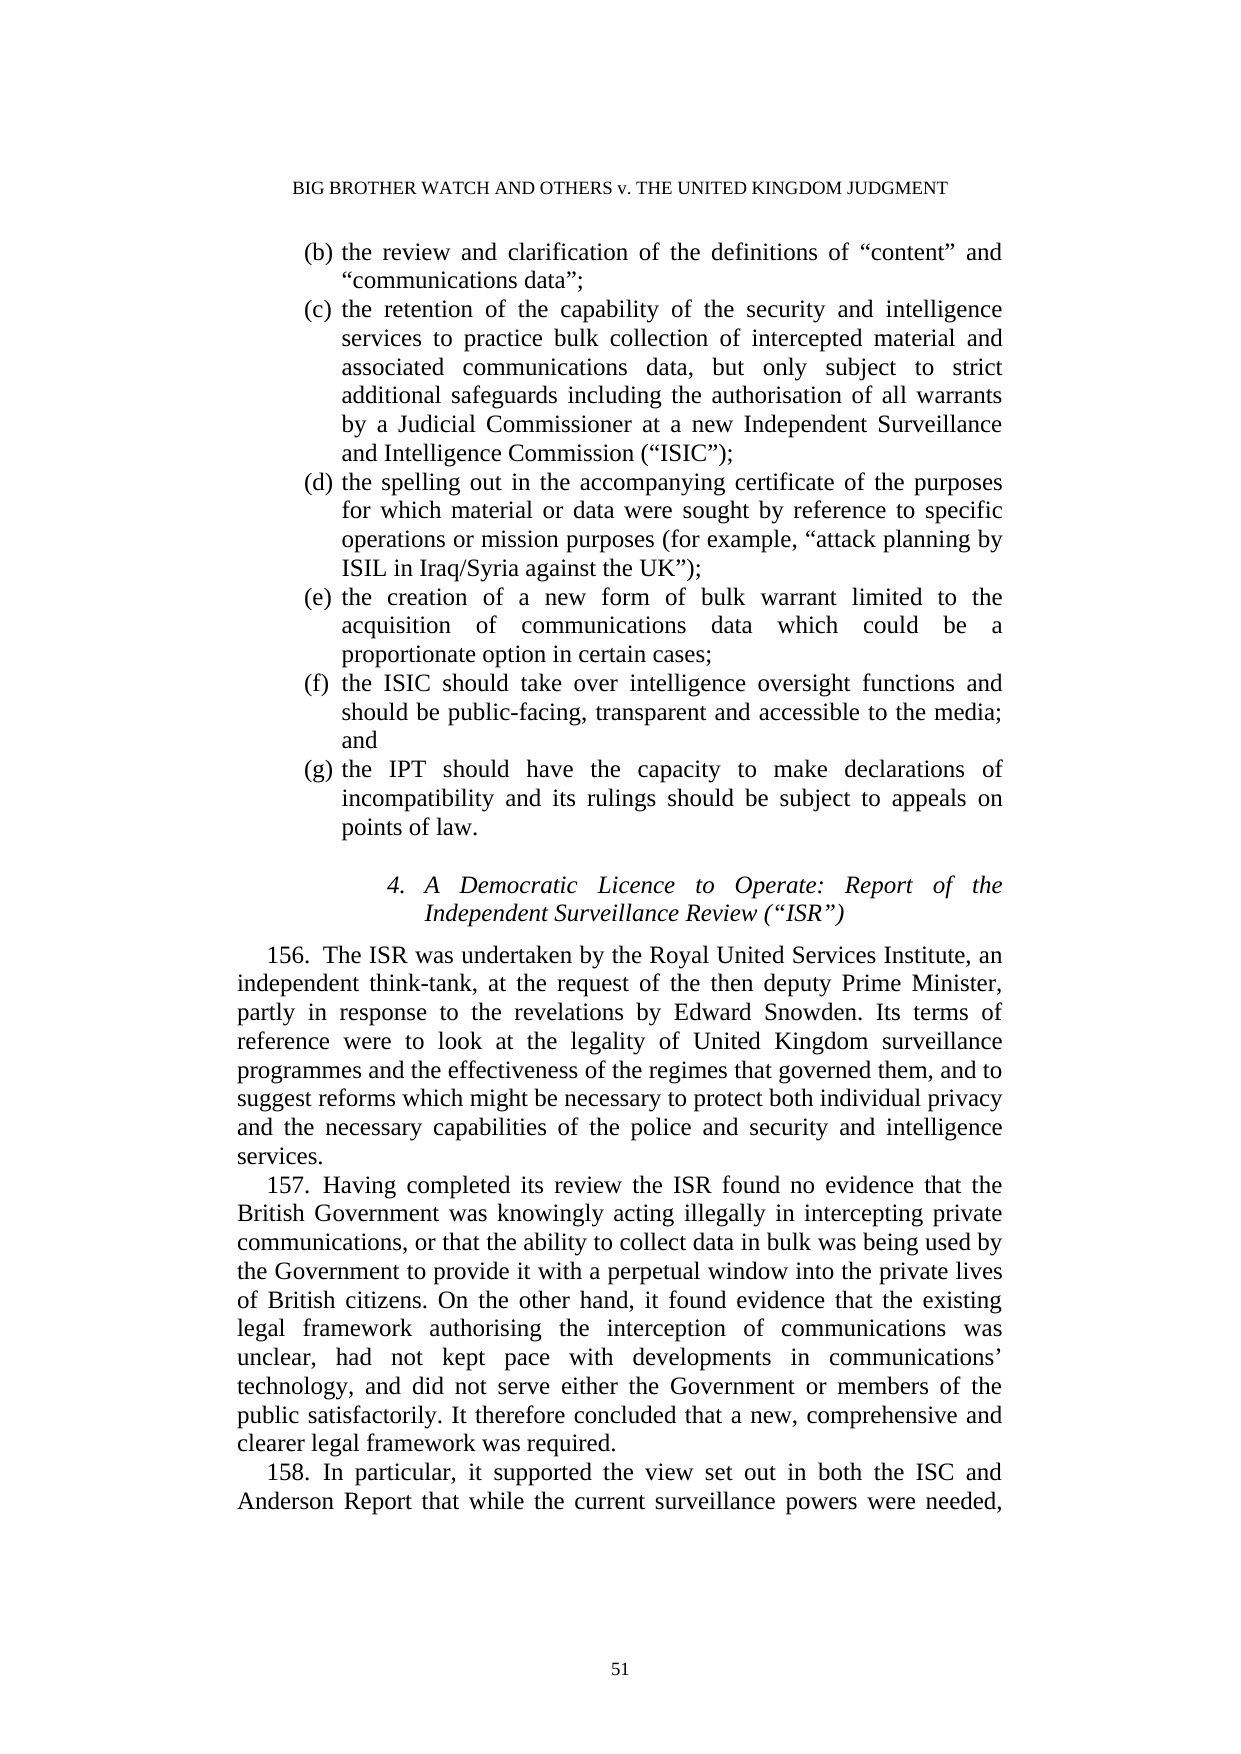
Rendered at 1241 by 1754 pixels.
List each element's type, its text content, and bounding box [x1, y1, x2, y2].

text A Democratic Licence to Operate: Report of the Independent Surveillance Review (“ISR”) [387, 870, 1003, 927]
list the creation of a new form of bulk warrant limited to the acquisition of communications data which could be a proportionate option in certain cases; [304, 582, 1003, 668]
list the review and clarification of the definitions of “content” and “communications data”; [304, 237, 1003, 294]
list the retention of the capability of the security and intelligence services to practice bulk collection of intercepted material and associated communications data, but only subject to strict additional safeguards including the authorisation of all warrants by a Judicial Commissioner at a new Independent Surveillance and Intelligence Commission (“ISIC”); [304, 294, 1003, 467]
list the IPT should have the capacity to make declarations of incompatibility and its rulings should be subject to appeals on points of law. [304, 754, 1003, 841]
text 157. Having completed its review the ISR found no evidence that the British Government was knowingly acting illegally in intercepting private communications, or that the ability to collect data in bulk was being used by the Government to provide it with a perpetual window into the private lives of British citizens. On the other hand, it found evidence that the existing legal framework authorising the interception of communications was unclear, had not kept pace with developments in communications’ technology, and did not serve either the Government or members of the public satisfactorily. It therefore concluded that a new, comprehensive and clearer legal framework was required. [237, 1170, 1003, 1457]
list the ISIC should take over intelligence oversight functions and should be public-facing, transparent and accessible to the media; and [304, 668, 1003, 754]
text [237, 1457, 1003, 1515]
text 156. The ISR was undertaken by the Royal United Services Institute, an independent think-tank, at the request of the then deputy Prime Minister, partly in response to the revelations by Edward Snowden. Its terms of reference were to look at the legality of United Kingdom surveillance programmes and the effectiveness of the regimes that governed them, and to suggest reforms which might be necessary to protect both individual privacy and the necessary capabilities of the police and security and intelligence services. [237, 940, 1003, 1170]
list the spelling out in the accompanying certificate of the purposes for which material or data were sought by reference to specific operations or mission purposes (for example, “attack planning by ISIL in Iraq/Syria against the UK”); [304, 467, 1003, 582]
